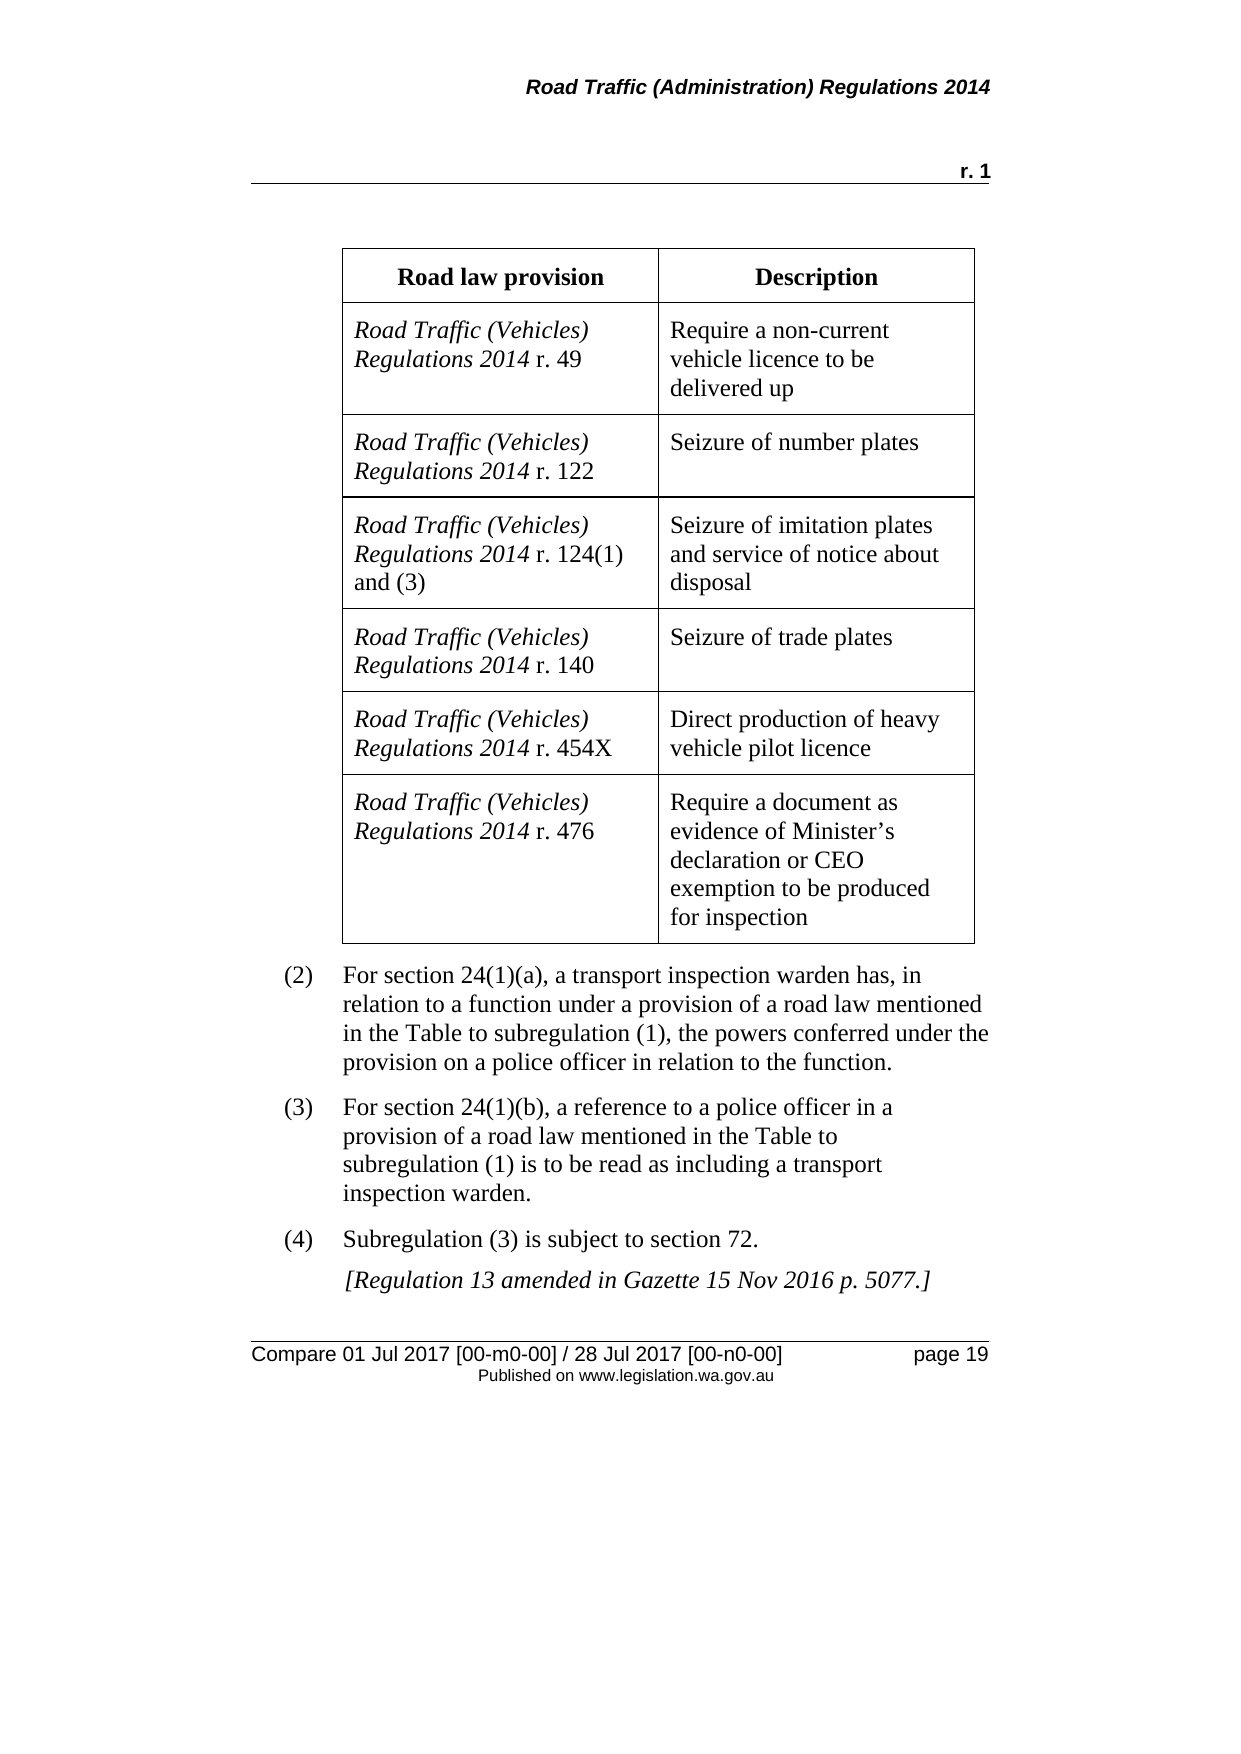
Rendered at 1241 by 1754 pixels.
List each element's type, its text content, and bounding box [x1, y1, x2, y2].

text (4) Subregulation (3) is subject to section 72. [251, 1224, 989, 1252]
table_cell Require a document as evidence of Minister’s declaration or CEO exemption to be produced for inspection [659, 775, 974, 943]
table_cell Road Traffic (Vehicles) Regulations 2014 r. 49 [343, 303, 658, 414]
table_cell Seizure of number plates [659, 415, 974, 496]
table_cell Require a non-current vehicle licence to be delivered up [659, 303, 974, 414]
table_cell Road Traffic (Vehicles) Regulations 2014 r. 124(1) and (3) [343, 498, 658, 608]
table_cell Road Traffic (Vehicles) Regulations 2014 r. 476 [343, 775, 658, 943]
table_cell Road Traffic (Vehicles) Regulations 2014 r. 140 [343, 609, 658, 691]
table_cell Road Traffic (Vehicles) Regulations 2014 r. 122 [343, 415, 658, 496]
table_cell Road Traffic (Vehicles) Regulations 2014 r. 454X [343, 692, 658, 774]
table_cell Seizure of trade plates [659, 609, 974, 691]
table_header Description [659, 249, 974, 302]
text (3) For section 24(1)(b), a reference to a police officer in a provision of a road law mentioned in the Table to subregulation (1) is to be read as including a transport inspection warden. [251, 1092, 989, 1207]
table_header Road law provision [343, 249, 658, 302]
text (2) For section 24(1)(a), a transport inspection warden has, in relation to a function under a provision of a road law mentioned in the Table to subregulation (1), the powers conferred under the provision on a police officer in relation to the function. [251, 960, 989, 1075]
table_cell Seizure of imitation plates and service of notice about disposal [659, 498, 974, 608]
table_cell Direct production of heavy vehicle pilot licence [659, 692, 974, 774]
text [Regulation 13 amended in Gazette 15 Nov 2016 p. 5077.] [251, 1265, 989, 1294]
